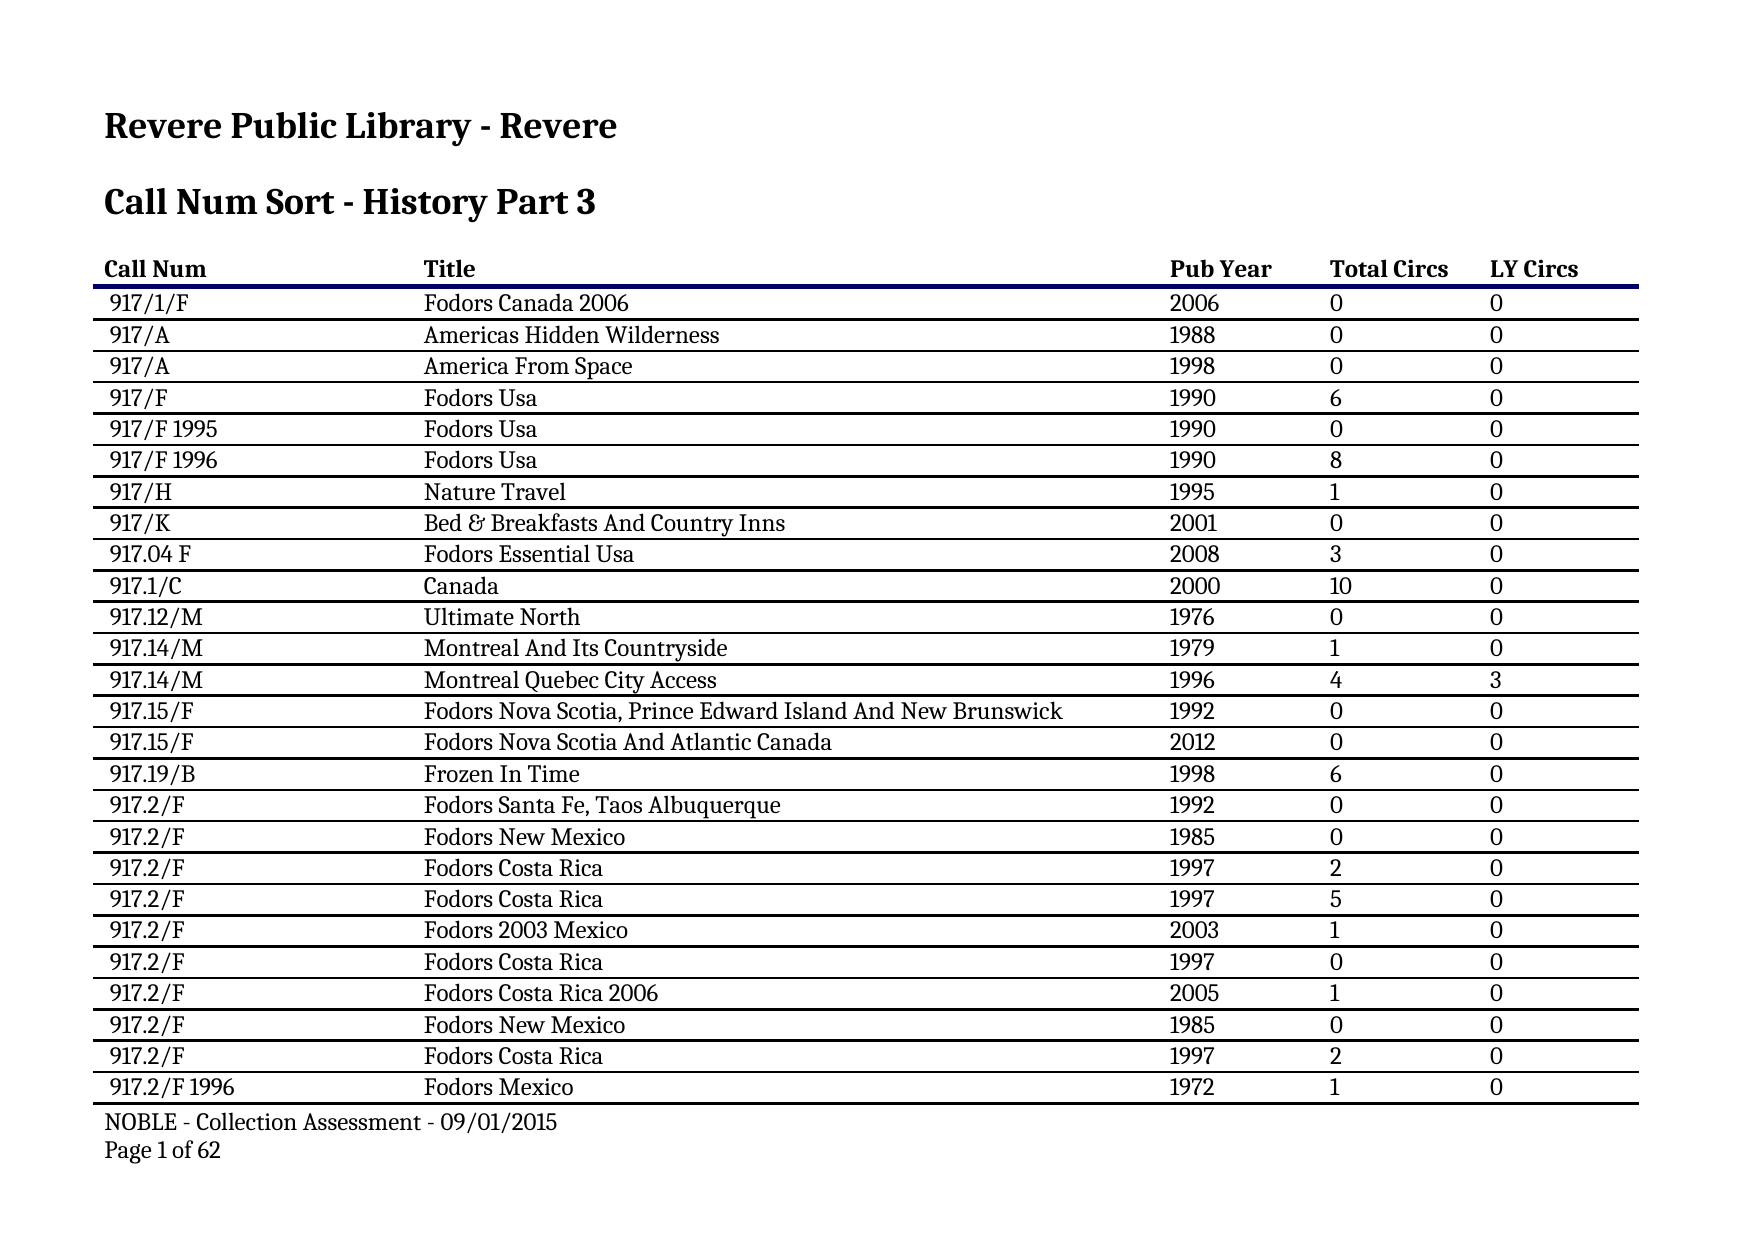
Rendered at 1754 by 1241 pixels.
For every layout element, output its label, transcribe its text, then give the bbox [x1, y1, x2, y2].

table_cell 5 [1319, 885, 1478, 914]
table_cell Fodors Canada 2006 [413, 289, 1159, 318]
table_cell 0 [1479, 917, 1638, 945]
table_cell Fodors Usa [413, 446, 1159, 475]
table_cell 917.15/F [93, 728, 412, 757]
table_cell 917/A [93, 352, 412, 381]
table_cell 0 [1479, 634, 1638, 663]
table_cell 0 [1319, 728, 1478, 757]
table_cell 0 [1319, 509, 1478, 538]
table_cell 0 [1479, 289, 1638, 318]
table_cell 917.2/F [93, 854, 412, 882]
table_cell 1997 [1159, 1042, 1319, 1071]
table_cell 0 [1319, 415, 1478, 443]
table_cell 2005 [1159, 979, 1319, 1008]
table_cell 0 [1479, 948, 1638, 977]
table_cell 0 [1479, 603, 1638, 632]
table_cell Fodors Costa Rica [413, 1042, 1159, 1071]
table_cell 10 [1319, 572, 1478, 600]
table_cell 0 [1479, 1042, 1638, 1071]
table_cell 0 [1479, 1011, 1638, 1039]
table_cell 0 [1479, 697, 1638, 726]
table_cell Montreal Quebec City Access [413, 666, 1159, 694]
table_cell Canada [413, 572, 1159, 600]
table_cell 0 [1479, 415, 1638, 443]
table_cell 2006 [1159, 289, 1319, 318]
table_header LY Circs [1479, 255, 1638, 284]
table_cell Fodors Costa Rica [413, 948, 1159, 977]
table_cell 917.2/F [93, 979, 412, 1008]
table_cell 1 [1319, 478, 1478, 506]
table_cell 917.14/M [93, 666, 412, 694]
table_cell Fodors Costa Rica [413, 854, 1159, 882]
text Call Num Sort - History Part 3 [104, 181, 1650, 224]
table_cell 0 [1319, 289, 1478, 318]
table_cell 8 [1319, 446, 1478, 475]
table_cell 917.04 F [93, 540, 412, 569]
table_cell 917.2/F [93, 948, 412, 977]
table_cell Fodors Essential Usa [413, 540, 1159, 569]
table_cell 2001 [1159, 509, 1319, 538]
table_cell 917/1/F [93, 289, 412, 318]
table_header Call Num [93, 255, 412, 284]
table_cell Fodors Costa Rica [413, 885, 1159, 914]
table_cell 2012 [1159, 728, 1319, 757]
table_cell 0 [1479, 885, 1638, 914]
table_cell 0 [1319, 822, 1478, 851]
table_cell Fodors 2003 Mexico [413, 917, 1159, 945]
table_cell Fodors New Mexico [413, 822, 1159, 851]
table_cell 917.12/M [93, 603, 412, 632]
table_cell Fodors New Mexico [413, 1011, 1159, 1039]
table_cell 0 [1479, 979, 1638, 1008]
table_cell Fodors Mexico [413, 1073, 1159, 1102]
table_cell 0 [1479, 572, 1638, 600]
table_cell 917.2/F 1996 [93, 1073, 412, 1102]
table_cell Fodors Nova Scotia, Prince Edward Island And New Brunswick [413, 697, 1159, 726]
table_cell 917.15/F [93, 697, 412, 726]
table_cell 1972 [1159, 1073, 1319, 1102]
table_cell 3 [1479, 666, 1638, 694]
table_cell 1997 [1159, 854, 1319, 882]
table_cell 917/K [93, 509, 412, 538]
table_cell Fodors Costa Rica 2006 [413, 979, 1159, 1008]
table_cell 1979 [1159, 634, 1319, 663]
table_cell 917.19/B [93, 760, 412, 788]
table_cell 1997 [1159, 885, 1319, 914]
table_cell 1995 [1159, 478, 1319, 506]
table_cell Bed & Breakfasts And Country Inns [413, 509, 1159, 538]
table_cell 1988 [1159, 321, 1319, 349]
table_cell 0 [1479, 822, 1638, 851]
table_cell 4 [1319, 666, 1478, 694]
table_cell 1990 [1159, 383, 1319, 412]
table_cell 1990 [1159, 415, 1319, 443]
table_cell 0 [1479, 509, 1638, 538]
table_cell Ultimate North [413, 603, 1159, 632]
table_cell 917.2/F [93, 885, 412, 914]
table_cell Fodors Santa Fe, Taos Albuquerque [413, 791, 1159, 820]
table_cell 1 [1319, 634, 1478, 663]
table_cell 1985 [1159, 1011, 1319, 1039]
table_cell 6 [1319, 383, 1478, 412]
table_cell 0 [1319, 791, 1478, 820]
table_cell 0 [1479, 540, 1638, 569]
table_cell 0 [1319, 948, 1478, 977]
table_cell Fodors Usa [413, 415, 1159, 443]
table_cell 0 [1319, 1011, 1478, 1039]
table_cell 1992 [1159, 791, 1319, 820]
table_cell 0 [1479, 321, 1638, 349]
table_cell 1 [1319, 979, 1478, 1008]
table_cell 0 [1479, 791, 1638, 820]
table_header Total Circs [1319, 255, 1478, 284]
table_cell 917.2/F [93, 917, 412, 945]
text Revere Public Library - Revere [104, 105, 1650, 148]
table_cell 917.14/M [93, 634, 412, 663]
table_cell 1997 [1159, 948, 1319, 977]
table_cell 917/H [93, 478, 412, 506]
table_cell 2008 [1159, 540, 1319, 569]
table_cell 0 [1319, 697, 1478, 726]
table_cell 0 [1479, 760, 1638, 788]
table_cell 6 [1319, 760, 1478, 788]
table_cell 0 [1479, 728, 1638, 757]
table_cell 917.2/F [93, 822, 412, 851]
table_cell 917.1/C [93, 572, 412, 600]
table_cell 917/F 1996 [93, 446, 412, 475]
table_cell 2003 [1159, 917, 1319, 945]
table_cell 0 [1479, 446, 1638, 475]
table_cell 917.2/F [93, 1042, 412, 1071]
table_cell Montreal And Its Countryside [413, 634, 1159, 663]
table_cell 917/F [93, 383, 412, 412]
table_cell Americas Hidden Wilderness [413, 321, 1159, 349]
table_cell 0 [1479, 352, 1638, 381]
table_cell 917/A [93, 321, 412, 349]
table_cell 917/F 1995 [93, 415, 412, 443]
table_cell 0 [1479, 478, 1638, 506]
table_cell Fodors Nova Scotia And Atlantic Canada [413, 728, 1159, 757]
table_cell 1990 [1159, 446, 1319, 475]
table_cell 1998 [1159, 760, 1319, 788]
table_cell 1 [1319, 1073, 1478, 1102]
table_cell 1996 [1159, 666, 1319, 694]
table_cell 0 [1319, 603, 1478, 632]
table_cell 3 [1319, 540, 1478, 569]
table_header Pub Year [1159, 255, 1319, 284]
table_cell 2000 [1159, 572, 1319, 600]
table_cell 2 [1319, 1042, 1478, 1071]
table_cell 1985 [1159, 822, 1319, 851]
table_cell 0 [1319, 321, 1478, 349]
table_cell 0 [1479, 383, 1638, 412]
table_cell America From Space [413, 352, 1159, 381]
table_cell 1 [1319, 917, 1478, 945]
table_header Title [413, 255, 1159, 284]
table_cell Frozen In Time [413, 760, 1159, 788]
table_cell 0 [1479, 854, 1638, 882]
table_cell Fodors Usa [413, 383, 1159, 412]
table_cell 1998 [1159, 352, 1319, 381]
table_cell 2 [1319, 854, 1478, 882]
table_cell 917.2/F [93, 791, 412, 820]
table_cell 0 [1319, 352, 1478, 381]
table_cell 0 [1479, 1073, 1638, 1102]
table_cell 917.2/F [93, 1011, 412, 1039]
table_cell 1992 [1159, 697, 1319, 726]
table_cell 1976 [1159, 603, 1319, 632]
table_cell Nature Travel [413, 478, 1159, 506]
